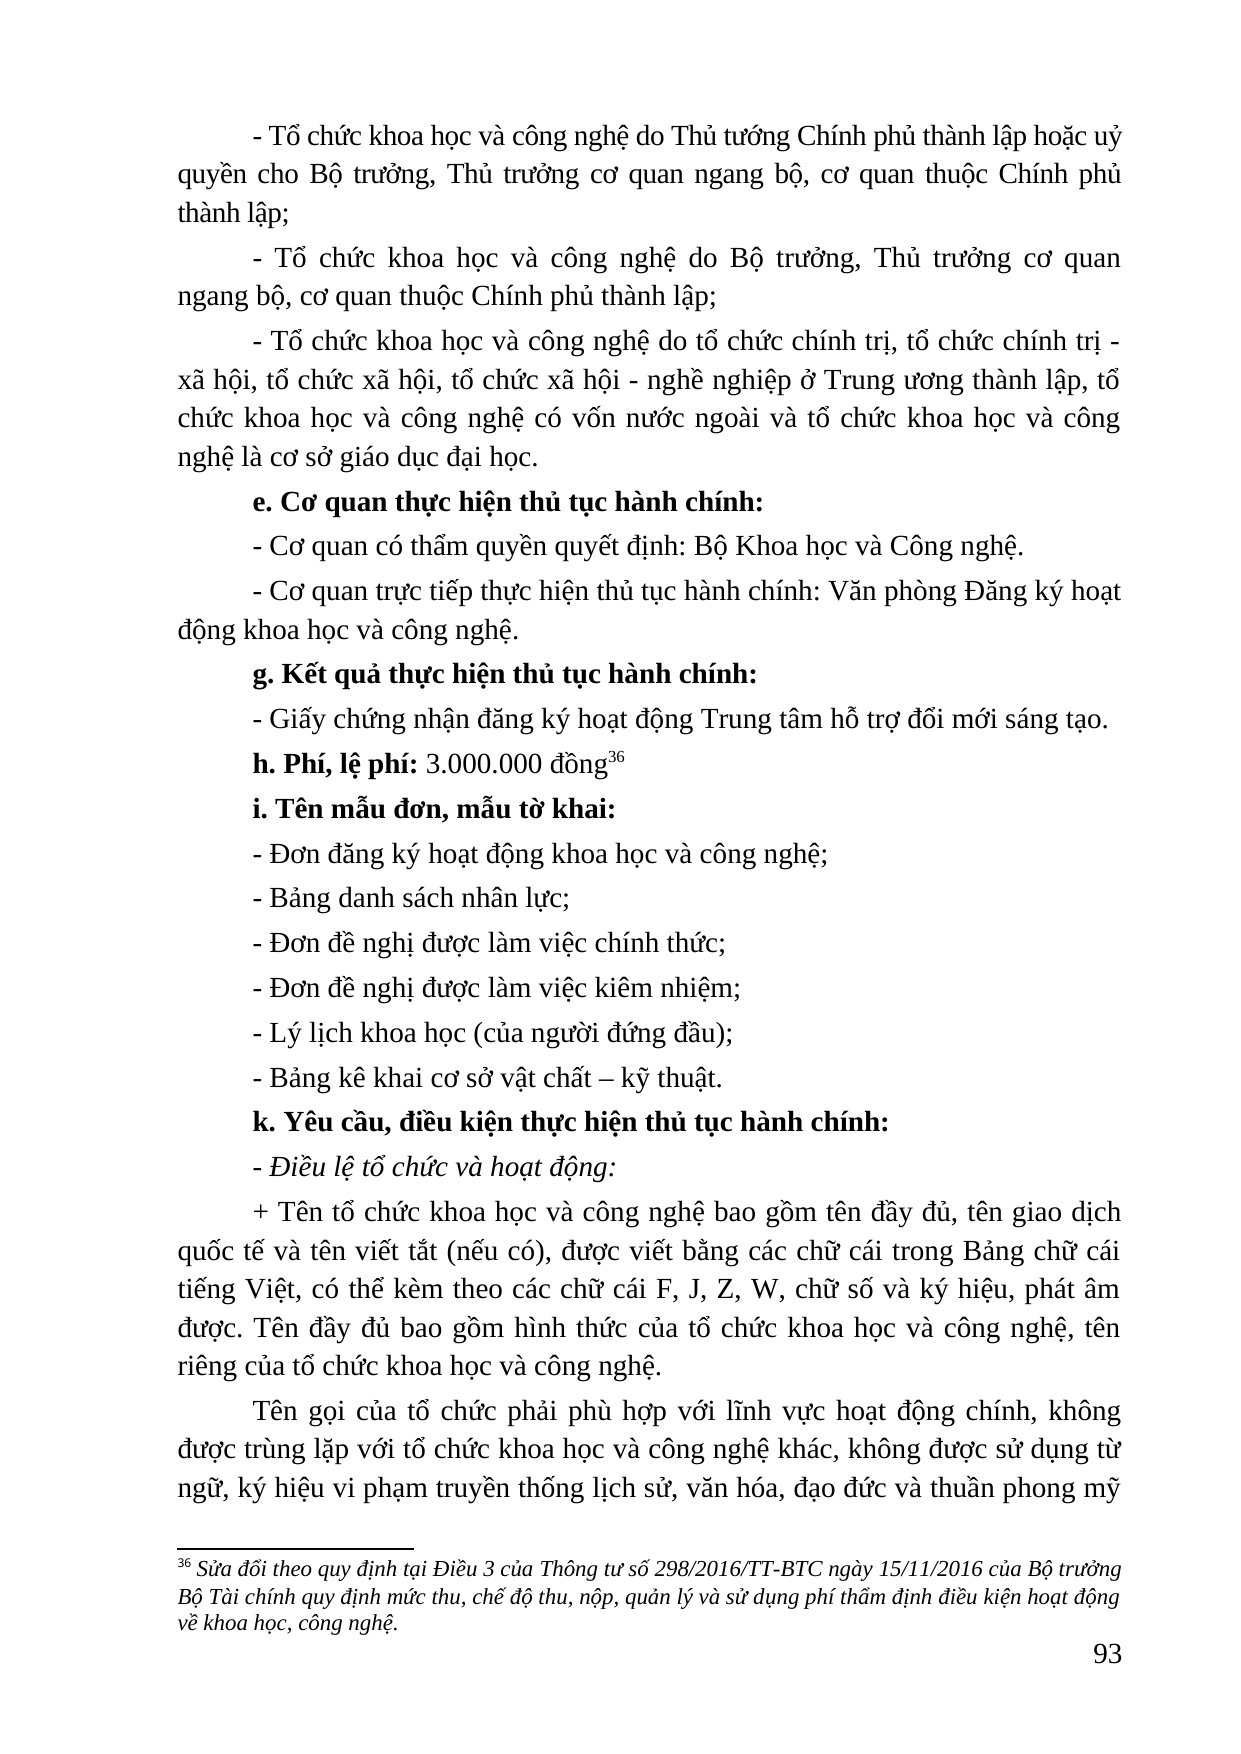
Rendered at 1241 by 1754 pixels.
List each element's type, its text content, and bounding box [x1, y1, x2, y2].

text - Tổ chức khoa học và công nghệ do Thủ tướng Chính phủ thành lập hoặc uỷ quyền cho Bộ trưởng, Thủ trưởng cơ quan ngang bộ, cơ quan thuộc Chính phủ thành lập; [177, 118, 1122, 229]
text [177, 1393, 1122, 1504]
text - Lý lịch khoa học (của người đứng đầu); [177, 1015, 1122, 1048]
text g. Kết quả thực hiện thủ tục hành chính: [177, 657, 1122, 690]
text + Tên tổ chức khoa học và công nghệ bao gồm tên đầy đủ, tên giao dịch quốc tế và tên viết tắt (nếu có), được viết bằng các chữ cái trong Bảng chữ cái tiếng Việt, có thể kèm theo các chữ cái F, J, Z, W, chữ số và ký hiệu, phát âm được. Tên đầy đủ bao gồm hình thức của tổ chức khoa học và công nghệ, tên riêng của tổ chức khoa học và công nghệ. [177, 1194, 1122, 1382]
text - Tổ chức khoa học và công nghệ do Bộ trưởng, Thủ trưởng cơ quan ngang bộ, cơ quan thuộc Chính phủ thành lập; [177, 240, 1122, 312]
text - Điều lệ tổ chức và hoạt động: [177, 1149, 1122, 1183]
text i. Tên mẫu đơn, mẫu tờ khai: [177, 791, 1122, 824]
text e. Cơ quan thực hiện thủ tục hành chính: [177, 484, 1122, 517]
text - Cơ quan có thẩm quyền quyết định: Bộ Khoa học và Công nghệ. [177, 528, 1122, 562]
text - Đơn đề nghị được làm việc chính thức; [177, 925, 1122, 959]
text - Bảng danh sách nhân lực; [177, 881, 1122, 914]
text - Đơn đề nghị được làm việc kiêm nhiệm; [177, 970, 1122, 1004]
text - Giấy chứng nhận đăng ký hoạt động Trung tâm hỗ trợ đổi mới sáng tạo. [177, 701, 1122, 735]
text k. Yêu cầu, điều kiện thực hiện thủ tục hành chính: [177, 1104, 1122, 1138]
text - Tổ chức khoa học và công nghệ do tổ chức chính trị, tổ chức chính trị - xã hội, tổ chức xã hội, tổ chức xã hội - nghề nghiệp ở Trung ương thành lập, tổ chức khoa học và công nghệ có vốn nước ngoài và tổ chức khoa học và công nghệ là cơ sở giáo dục đại học. [177, 323, 1122, 472]
text - Bảng kê khai cơ sở vật chất – kỹ thuật. [177, 1060, 1122, 1093]
text h. Phí, lệ phí: 3.000.000 đồng [177, 746, 1122, 780]
text - Cơ quan trực tiếp thực hiện thủ tục hành chính: Văn phòng Đăng ký hoạt động khoa học và công nghệ. [177, 573, 1122, 645]
text - Đơn đăng ký hoạt động khoa học và công nghệ; [177, 836, 1122, 869]
